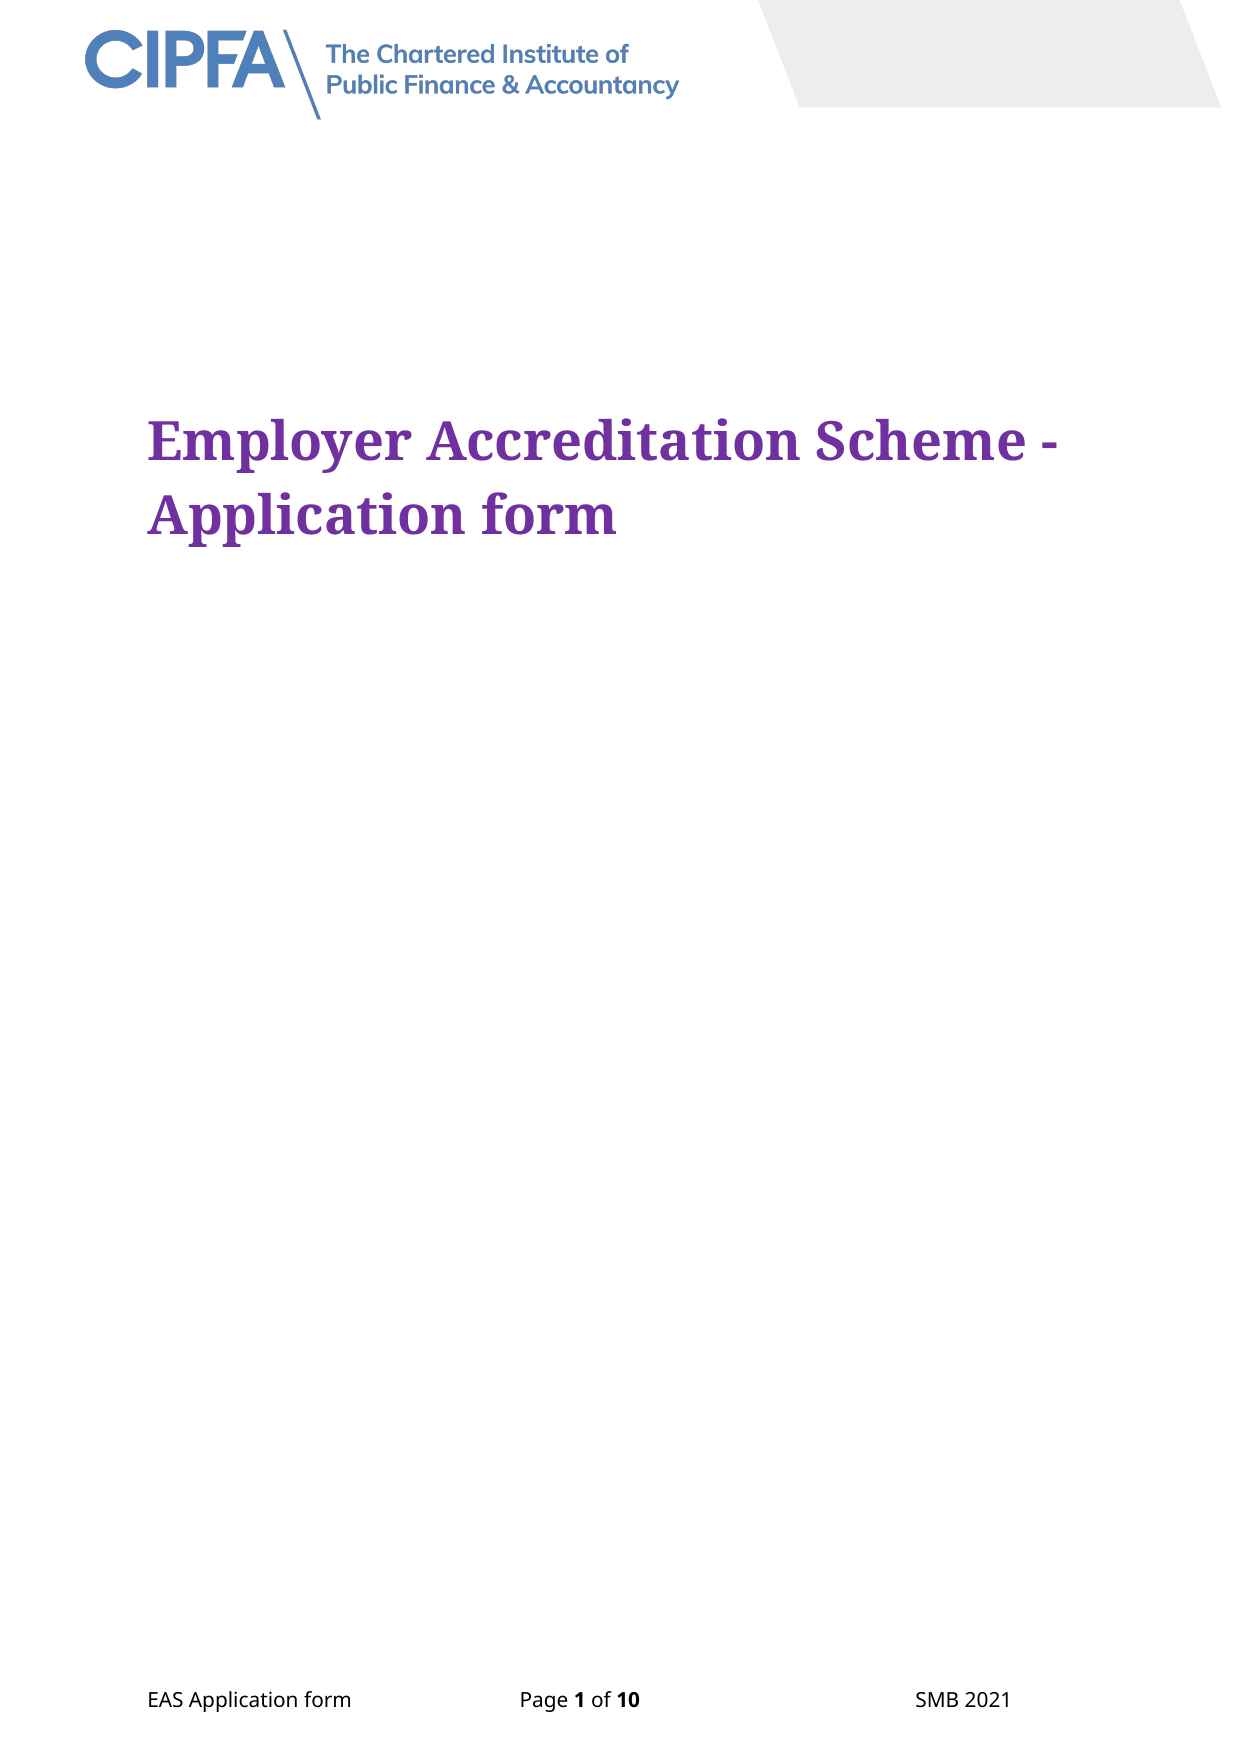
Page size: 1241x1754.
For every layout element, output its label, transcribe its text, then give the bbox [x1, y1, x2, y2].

picture [62, 10, 694, 139]
subtitle Employer Accreditation Scheme - Application form [147, 403, 1122, 550]
